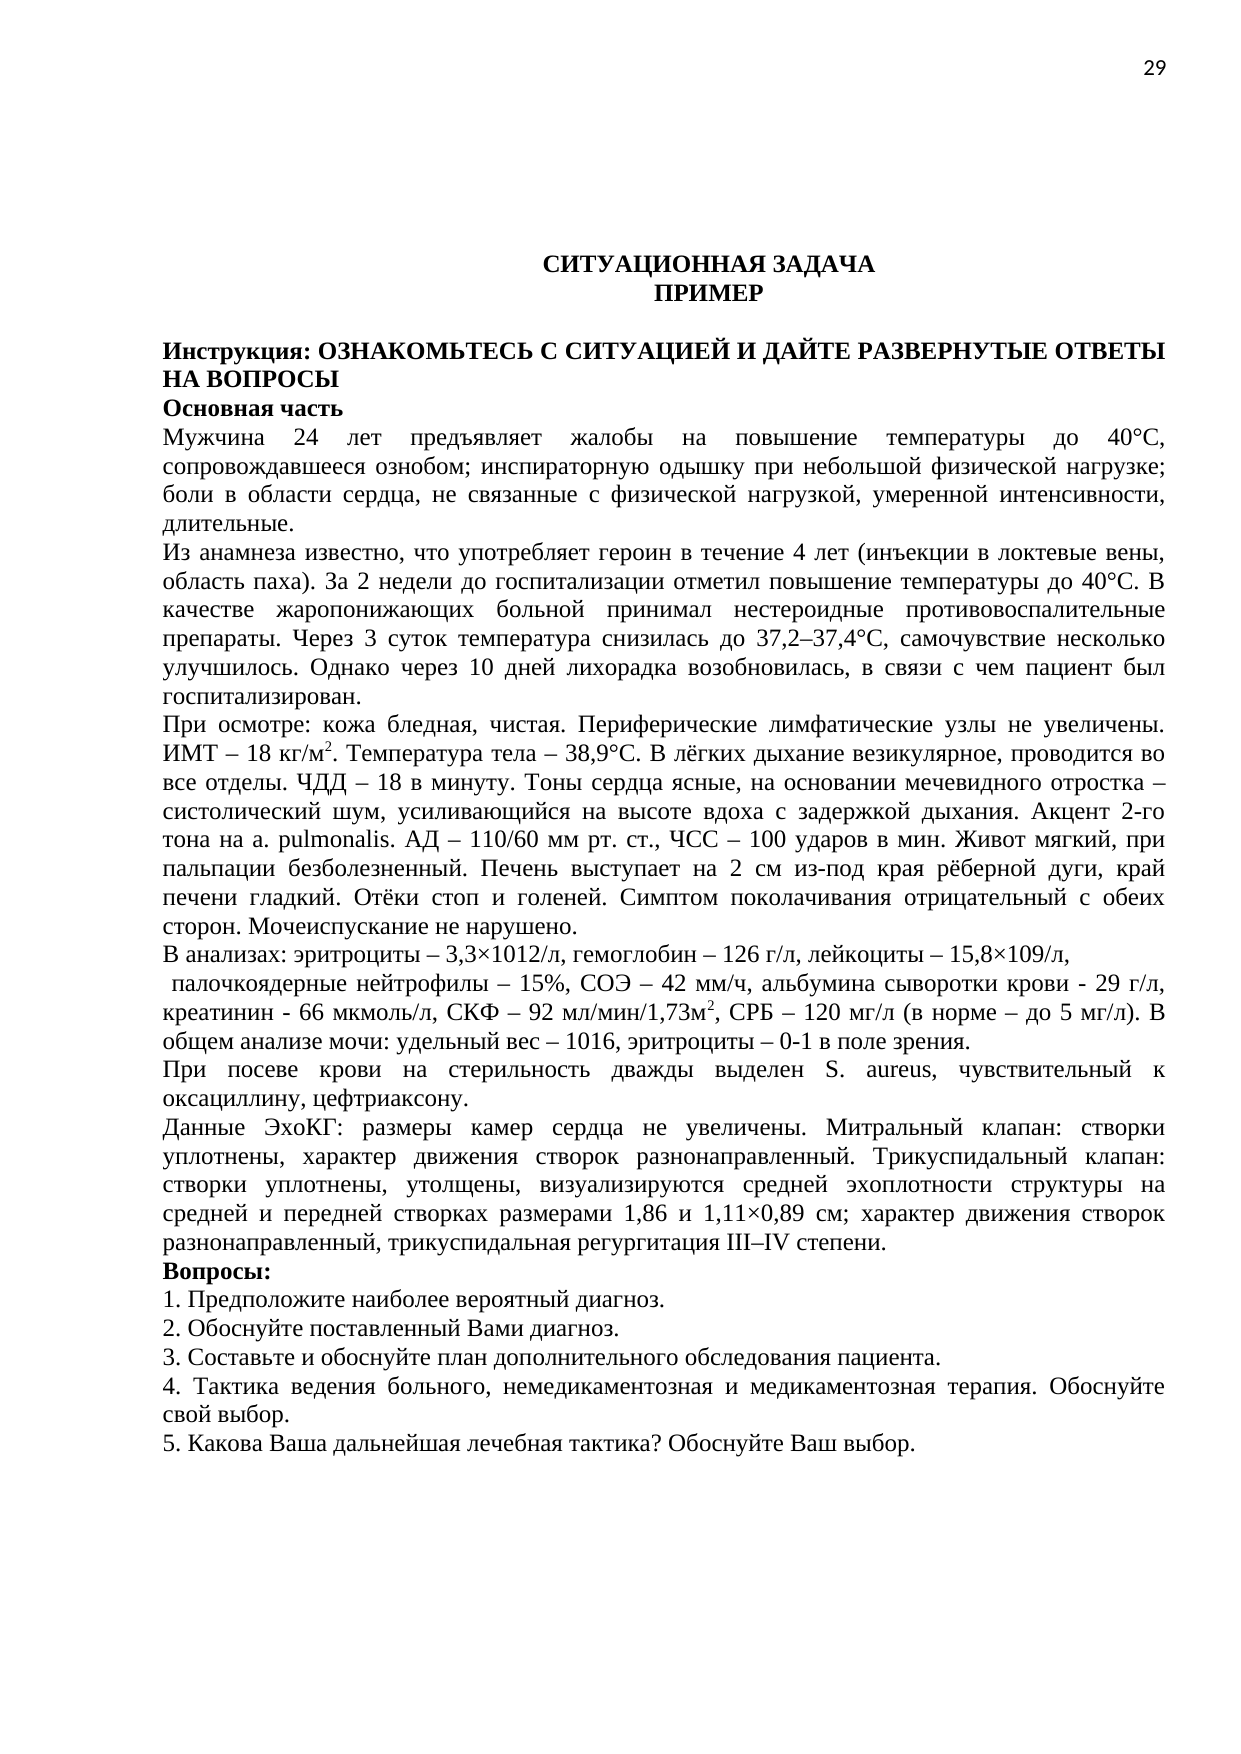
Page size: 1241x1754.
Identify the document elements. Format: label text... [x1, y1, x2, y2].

text СИТУАЦИОННАЯ ЗАДАЧА [207, 249, 1166, 278]
text ПРИМЕР [207, 278, 1166, 307]
text 2. Обоснуйте поставленный Вами диагноз. [162, 1313, 1166, 1342]
text 4. Тактика ведения больного, немедикаментозная и медикаментозная терапия. Обоснуйте свой выбор. [162, 1371, 1166, 1428]
text В анализах: эритроциты – 3,3×1012/л, гемоглобин – 126 г/л, лейкоциты – 15,8×109/л, [162, 939, 1166, 968]
text Инструкция: ОЗНАКОМЬТЕСЬ С СИТУАЦИЕЙ И ДАЙТЕ РАЗВЕРНУТЫЕ ОТВЕТЫ НА ВОПРОСЫ [162, 336, 1166, 393]
text Мужчина 24 лет предъявляет жалобы на повышение температуры до 40°С, сопровождавшееся ознобом; инспираторную одышку при небольшой физической нагрузке; боли в области сердца, не связанные с физической нагрузкой, умеренной интенсивности, длительные. [162, 422, 1166, 537]
text 5. Какова Ваша дальнейшая лечебная тактика? Обоснуйте Ваш выбор. [162, 1428, 1166, 1457]
text Данные ЭхоКГ: размеры камер сердца не увеличены. Митральный клапан: створки уплотнены, характер движения створок разнонаправленный. Трикуспидальный клапан: створки уплотнены, утолщены, визуализируются средней эхоплотности структуры на средней и передней створках размерами 1,86 и 1,11×0,89 см; характер движения створок разнонаправленный, трикуспидальная регургитация III–IV степени. [162, 1112, 1166, 1256]
text Основная часть [162, 393, 1166, 422]
text 1. Предположите наиболее вероятный диагноз. [162, 1284, 1166, 1313]
text 3. Составьте и обоснуйте план дополнительного обследования пациента. [162, 1342, 1166, 1371]
text палочкоядерные нейтрофилы – 15%, СОЭ – 42 мм/ч, альбумина сыворотки крови - 29 г/л, креатинин - 66 мкмоль/л, СКФ – 92 мл/мин/1,73м2, СРБ – 120 мг/л (в норме – до 5 мг/л). В общем анализе мочи: удельный вес – 1016, эритроциты – 0-1 в поле зрения. [162, 968, 1166, 1054]
text При осмотре: кожа бледная, чистая. Периферические лимфатические узлы не увеличены. ИМТ – 18 кг/м2. Температура тела – 38,9°С. В лёгких дыхание везикулярное, проводится во все отделы. ЧДД – 18 в минуту. Тоны сердца ясные, на основании мечевидного отростка – систолический шум, усиливающийся на высоте вдоха с задержкой дыхания. Акцент 2-го тона на a. pulmonalis. АД – 110/60 мм рт. ст., ЧСС – 100 ударов в мин. Живот мягкий, при пальпации безболезненный. Печень выступает на 2 см из-под края рёберной дуги, край печени гладкий. Отёки стоп и голеней. Симптом поколачивания отрицательный с обеих сторон. Мочеиспускание не нарушено. [162, 709, 1166, 939]
text При посеве крови на стерильность дважды выделен S. аureus, чувствительный к оксациллину, цефтриаксону. [162, 1054, 1166, 1112]
text Вопросы: [162, 1256, 1166, 1284]
text Из анамнеза известно, что употребляет героин в течение 4 лет (инъекции в локтевые вены, область паха). За 2 недели до госпитализации отметил повышение температуры до 40°С. В качестве жаропонижающих больной принимал нестероидные противовоспалительные препараты. Через 3 суток температура снизилась до 37,2–37,4°С, самочувствие несколько улучшилось. Однако через 10 дней лихорадка возобновилась, в связи с чем пациент был госпитализирован. [162, 537, 1166, 709]
